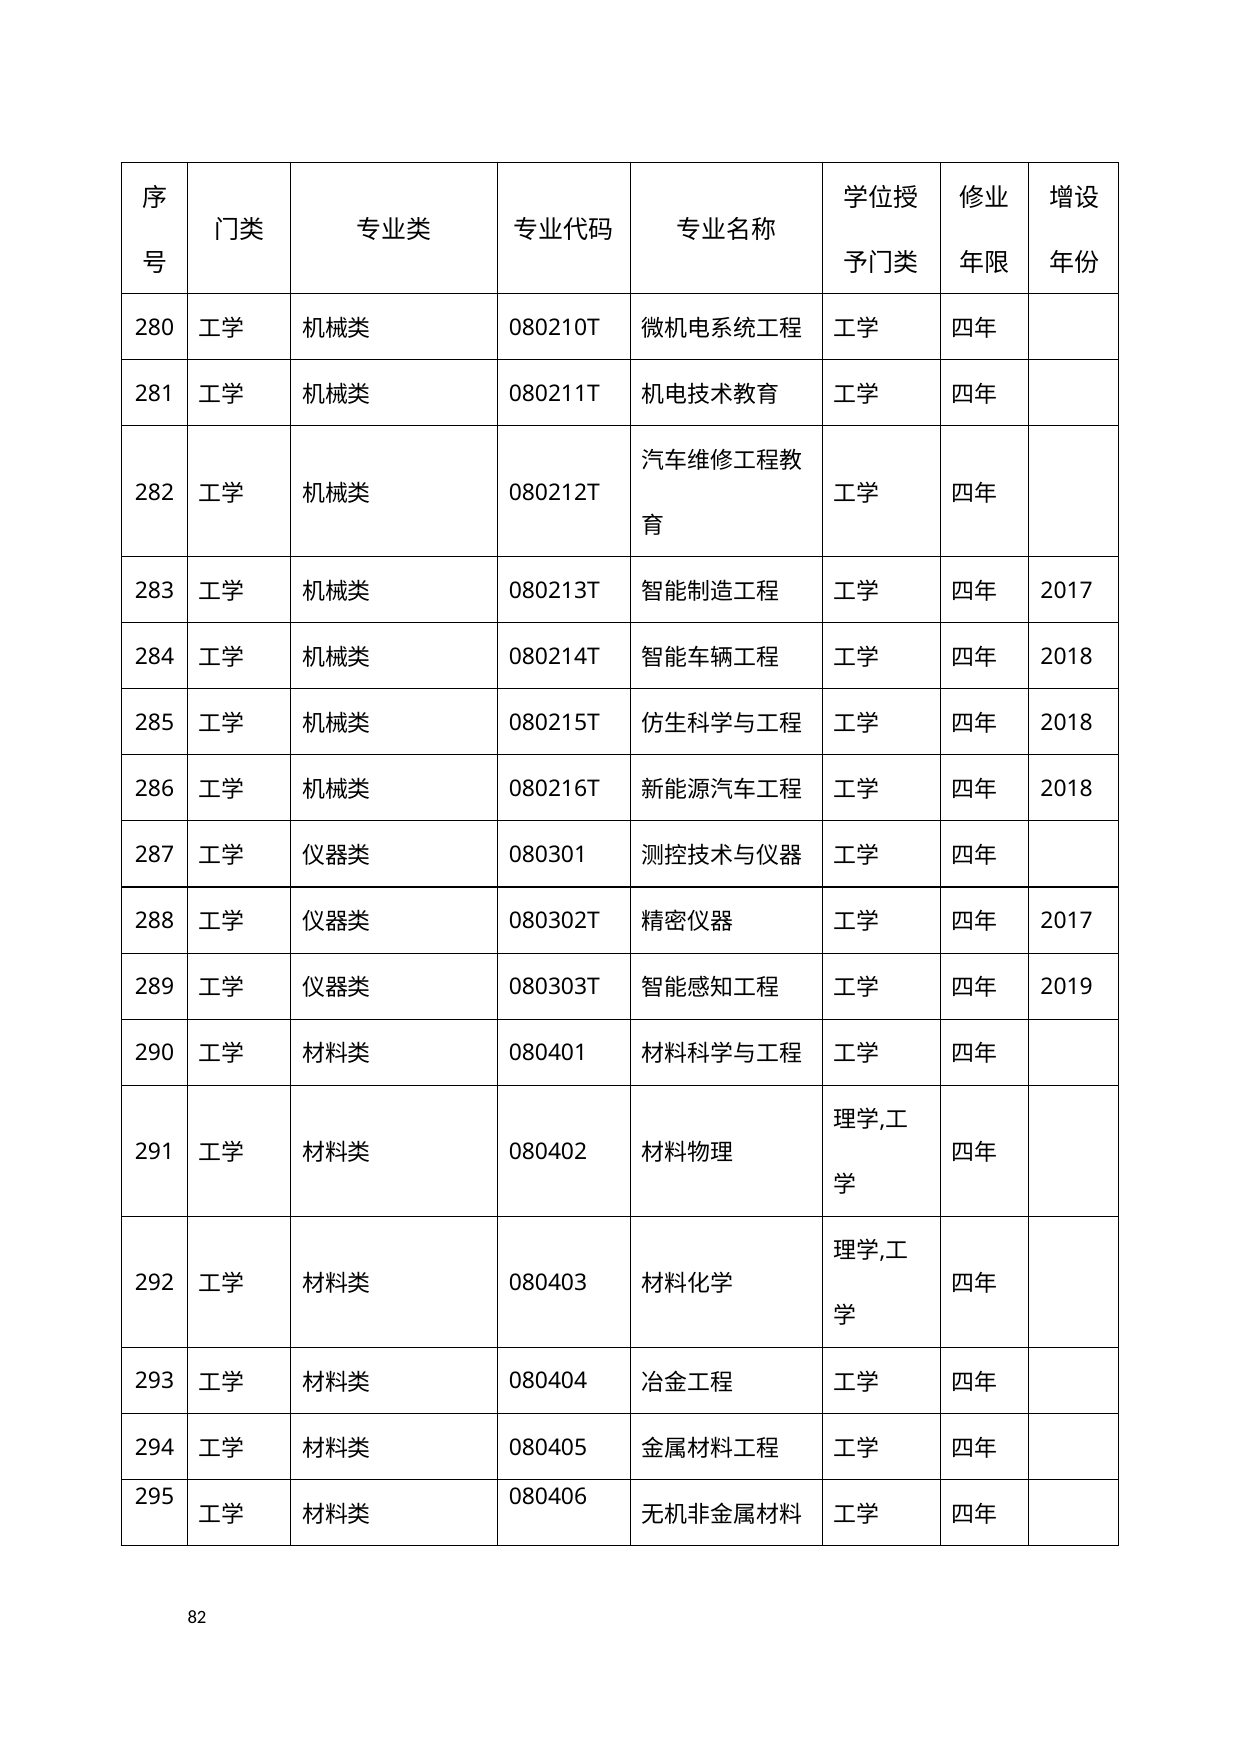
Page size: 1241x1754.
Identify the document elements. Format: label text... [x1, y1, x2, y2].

table_header 专业类 [291, 163, 497, 293]
table_cell 机电技术教育 [631, 360, 822, 425]
table_header 修业年限 [941, 163, 1028, 293]
table_cell 理学,工学 [823, 1086, 940, 1216]
table_cell 283 [122, 557, 187, 622]
table_cell 284 [122, 623, 187, 688]
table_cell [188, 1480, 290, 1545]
table_cell 281 [122, 360, 187, 425]
table_cell 工学 [823, 821, 940, 886]
table_cell 四年 [941, 954, 1028, 1018]
table_cell 机械类 [291, 360, 497, 425]
table_cell [1029, 1217, 1118, 1347]
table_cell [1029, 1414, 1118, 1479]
table_cell 机械类 [291, 294, 497, 359]
table_cell 工学 [188, 557, 290, 622]
table_header 门类 [188, 163, 290, 293]
table_cell 2019 [1029, 954, 1118, 1018]
table_cell 四年 [941, 888, 1028, 952]
table_cell 080302T [498, 888, 630, 952]
table_cell 工学 [823, 360, 940, 425]
table_cell 290 [122, 1020, 187, 1084]
table_cell 080211T [498, 360, 630, 425]
table_cell 工学 [188, 1086, 290, 1216]
table_cell 智能车辆工程 [631, 623, 822, 688]
table_cell 新能源汽车工程 [631, 755, 822, 820]
table_cell 080210T [498, 294, 630, 359]
table_cell [1029, 1348, 1118, 1413]
table_cell 四年 [941, 1348, 1028, 1413]
table_cell 292 [122, 1217, 187, 1347]
table_header 专业代码 [498, 163, 630, 293]
table_cell [1029, 360, 1118, 425]
table_cell 工学 [188, 888, 290, 952]
table_header 学位授予门类 [823, 163, 940, 293]
table_cell [1029, 821, 1118, 886]
table_cell 080213T [498, 557, 630, 622]
table_cell 材料类 [291, 1020, 497, 1084]
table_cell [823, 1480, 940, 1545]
table_cell 仪器类 [291, 954, 497, 1018]
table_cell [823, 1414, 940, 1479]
table_cell 四年 [941, 294, 1028, 359]
table_cell 仪器类 [291, 888, 497, 952]
table_cell 工学 [823, 954, 940, 1018]
table_cell 工学 [823, 426, 940, 556]
table_cell 四年 [941, 623, 1028, 688]
table_cell 工学 [823, 689, 940, 754]
table_cell 材料类 [291, 1348, 497, 1413]
table_cell 工学 [188, 623, 290, 688]
table_cell 285 [122, 689, 187, 754]
table_cell 材料科学与工程 [631, 1020, 822, 1084]
table_cell 精密仪器 [631, 888, 822, 952]
table_cell 080215T [498, 689, 630, 754]
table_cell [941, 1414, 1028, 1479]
table_cell 工学 [188, 360, 290, 425]
table_cell [1029, 294, 1118, 359]
table_cell 工学 [188, 1020, 290, 1084]
table_header 增设年份 [1029, 163, 1118, 293]
table_cell 280 [122, 294, 187, 359]
table_cell [1029, 1086, 1118, 1216]
table_cell 080214T [498, 623, 630, 688]
table_cell 智能制造工程 [631, 557, 822, 622]
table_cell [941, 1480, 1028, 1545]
table_cell 288 [122, 888, 187, 952]
table_cell 080303T [498, 954, 630, 1018]
table_cell 080216T [498, 755, 630, 820]
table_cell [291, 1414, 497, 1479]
table_cell 2018 [1029, 755, 1118, 820]
table_cell 294 [122, 1414, 187, 1479]
table_cell 2017 [1029, 888, 1118, 952]
table_cell 工学 [188, 426, 290, 556]
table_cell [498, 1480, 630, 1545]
table_cell 工学 [188, 821, 290, 886]
table_cell 材料物理 [631, 1086, 822, 1216]
table_cell 四年 [941, 360, 1028, 425]
table_cell 四年 [941, 426, 1028, 556]
table_cell 2017 [1029, 557, 1118, 622]
table_cell 汽车维修工程教育 [631, 426, 822, 556]
table_cell 材料类 [291, 1217, 497, 1347]
table_cell 工学 [188, 294, 290, 359]
table_cell 080212T [498, 426, 630, 556]
table_cell 2018 [1029, 689, 1118, 754]
table_cell 冶金工程 [631, 1348, 822, 1413]
table_cell 工学 [188, 1348, 290, 1413]
table_cell 四年 [941, 557, 1028, 622]
table_cell [1029, 1020, 1118, 1084]
table_cell 282 [122, 426, 187, 556]
table_cell 工学 [823, 1020, 940, 1084]
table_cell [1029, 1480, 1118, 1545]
table_cell 080401 [498, 1020, 630, 1084]
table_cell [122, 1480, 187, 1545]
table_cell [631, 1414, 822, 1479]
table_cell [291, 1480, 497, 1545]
table_cell 材料类 [291, 1086, 497, 1216]
table_cell 测控技术与仪器 [631, 821, 822, 886]
table_cell 机械类 [291, 426, 497, 556]
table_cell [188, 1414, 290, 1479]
table_cell 工学 [188, 954, 290, 1018]
table_cell 工学 [823, 888, 940, 952]
table_cell 287 [122, 821, 187, 886]
table_cell 工学 [823, 557, 940, 622]
table_cell 工学 [823, 294, 940, 359]
table_cell 四年 [941, 1086, 1028, 1216]
table_cell 286 [122, 755, 187, 820]
table_cell 微机电系统工程 [631, 294, 822, 359]
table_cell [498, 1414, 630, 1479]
table_header 序号 [122, 163, 187, 293]
table_cell 080402 [498, 1086, 630, 1216]
table_cell 四年 [941, 755, 1028, 820]
table_header 专业名称 [631, 163, 822, 293]
table_cell 机械类 [291, 557, 497, 622]
table_cell 四年 [941, 821, 1028, 886]
table_cell 293 [122, 1348, 187, 1413]
table_cell 仪器类 [291, 821, 497, 886]
table_cell 工学 [188, 755, 290, 820]
table_cell 机械类 [291, 623, 497, 688]
table_cell 2018 [1029, 623, 1118, 688]
table_cell 工学 [823, 755, 940, 820]
table_cell 080404 [498, 1348, 630, 1413]
table_cell 080403 [498, 1217, 630, 1347]
table_cell 机械类 [291, 689, 497, 754]
table_cell 理学,工学 [823, 1217, 940, 1347]
table_cell 四年 [941, 689, 1028, 754]
table_cell 工学 [823, 1348, 940, 1413]
table_cell 四年 [941, 1217, 1028, 1347]
table_cell 工学 [188, 1217, 290, 1347]
table_cell 工学 [188, 689, 290, 754]
table_cell 仿生科学与工程 [631, 689, 822, 754]
table_cell 四年 [941, 1020, 1028, 1084]
table_cell [1029, 426, 1118, 556]
table_cell 机械类 [291, 755, 497, 820]
table_cell 289 [122, 954, 187, 1018]
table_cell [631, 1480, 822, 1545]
table_cell 291 [122, 1086, 187, 1216]
table_cell 材料化学 [631, 1217, 822, 1347]
table_cell 工学 [823, 623, 940, 688]
table_cell 080301 [498, 821, 630, 886]
table_cell 智能感知工程 [631, 954, 822, 1018]
